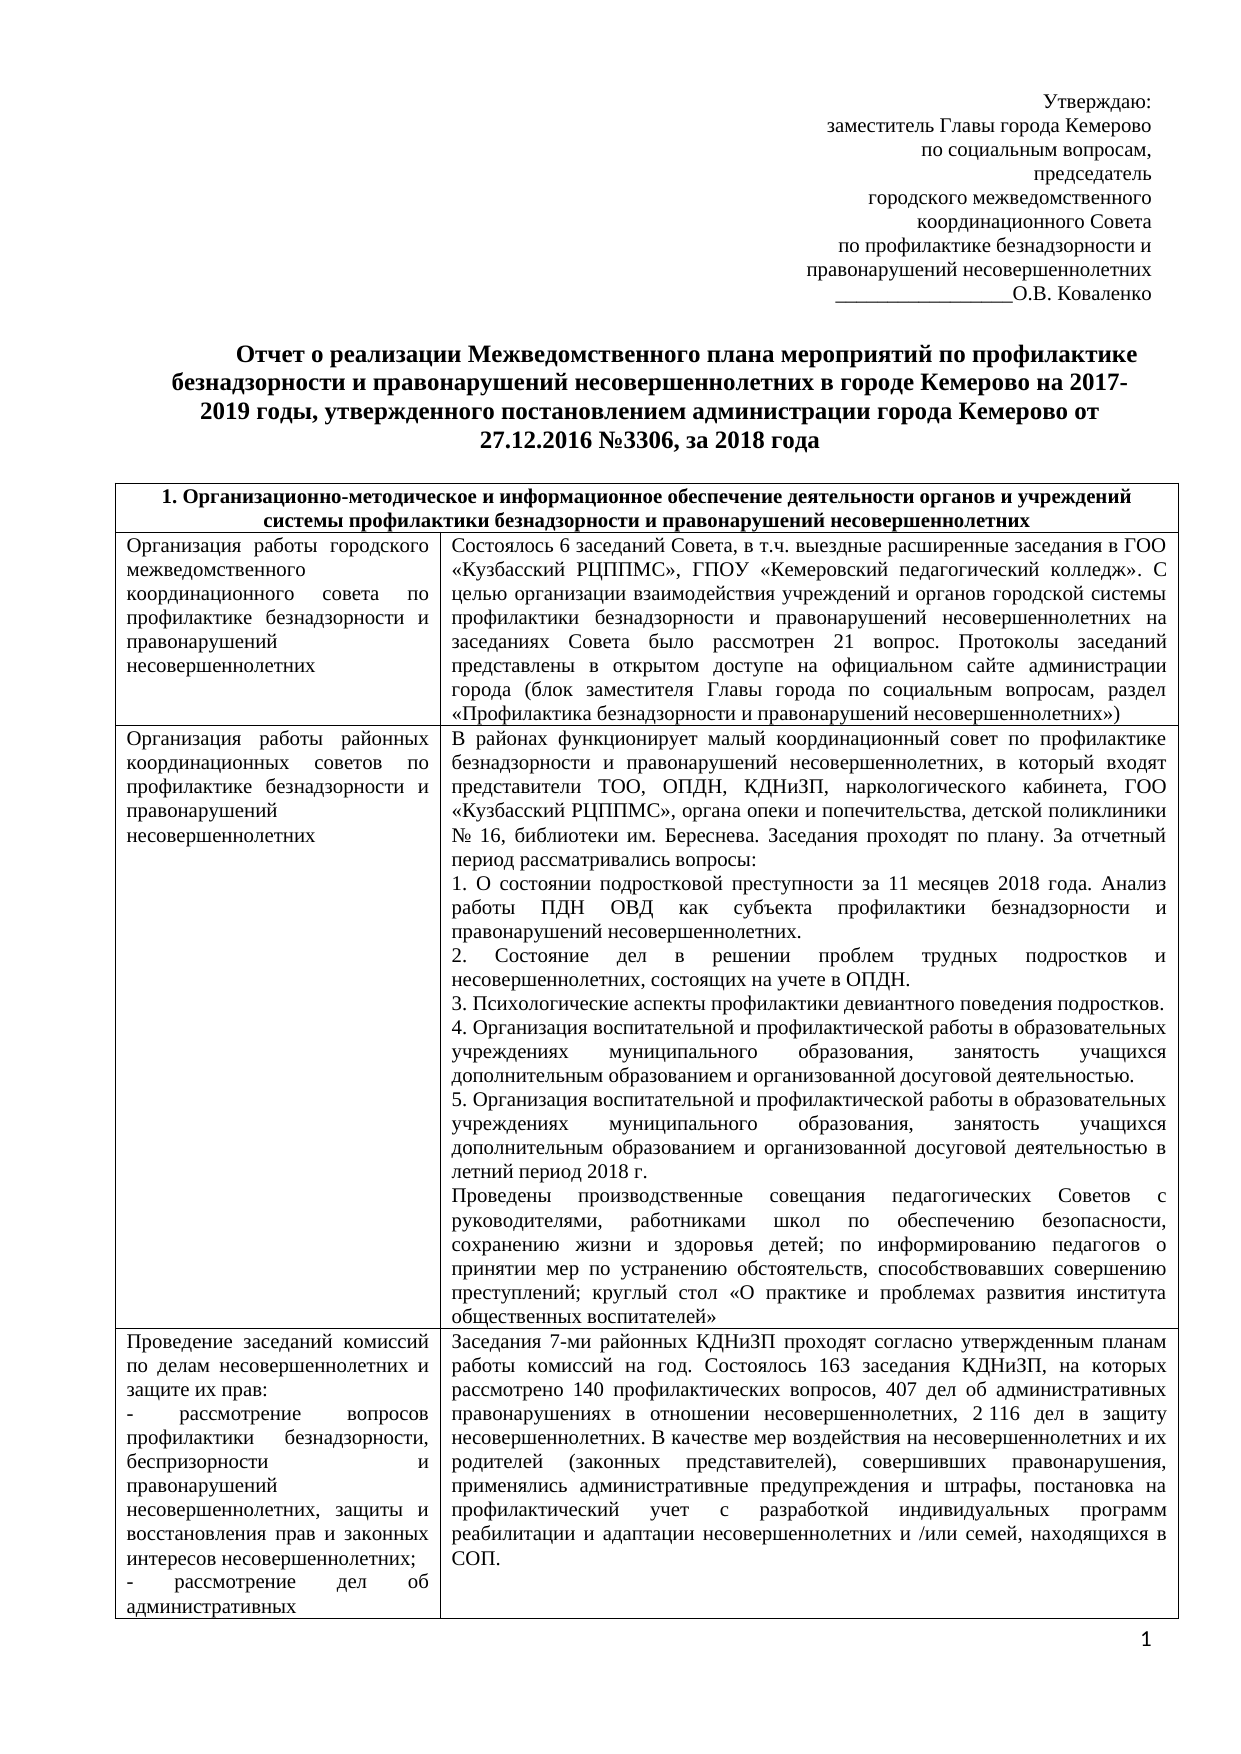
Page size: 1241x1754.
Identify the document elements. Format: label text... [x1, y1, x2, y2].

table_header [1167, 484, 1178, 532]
list председатель [148, 161, 1152, 185]
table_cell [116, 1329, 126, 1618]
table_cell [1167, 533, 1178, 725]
list городского межведомственного [148, 185, 1152, 209]
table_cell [441, 1329, 1178, 1618]
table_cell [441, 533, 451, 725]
list заместитель Главы города Кемерово [148, 113, 1152, 137]
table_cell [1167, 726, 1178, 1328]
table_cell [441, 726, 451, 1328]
table_cell Организация работы городского межведомственного координационного совета по профилактике безнадзорности и правонарушений несовершеннолетних [116, 533, 440, 725]
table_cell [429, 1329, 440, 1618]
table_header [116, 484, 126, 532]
list по социальным вопросам, [148, 137, 1152, 161]
list Утверждаю: [148, 89, 1152, 113]
text Отчет о реализации Межведомственного плана мероприятий по профилактике безнадзорности и правонарушений несовершеннолетних в городе Кемерово на 2017-2019 годы, утвержденного постановлением администрации города Кемерово от 27.12.2016 №3306, за 2018 года [148, 339, 1152, 454]
list правонарушений несовершеннолетних [148, 257, 1152, 281]
table_cell Организация работы районных координационных советов по профилактике безнадзорности и правонарушений несовершеннолетних [116, 726, 440, 1328]
list по профилактике безнадзорности и [148, 233, 1152, 257]
text _________________О.В. Коваленко [148, 281, 1152, 305]
list координационного Совета [148, 209, 1152, 233]
